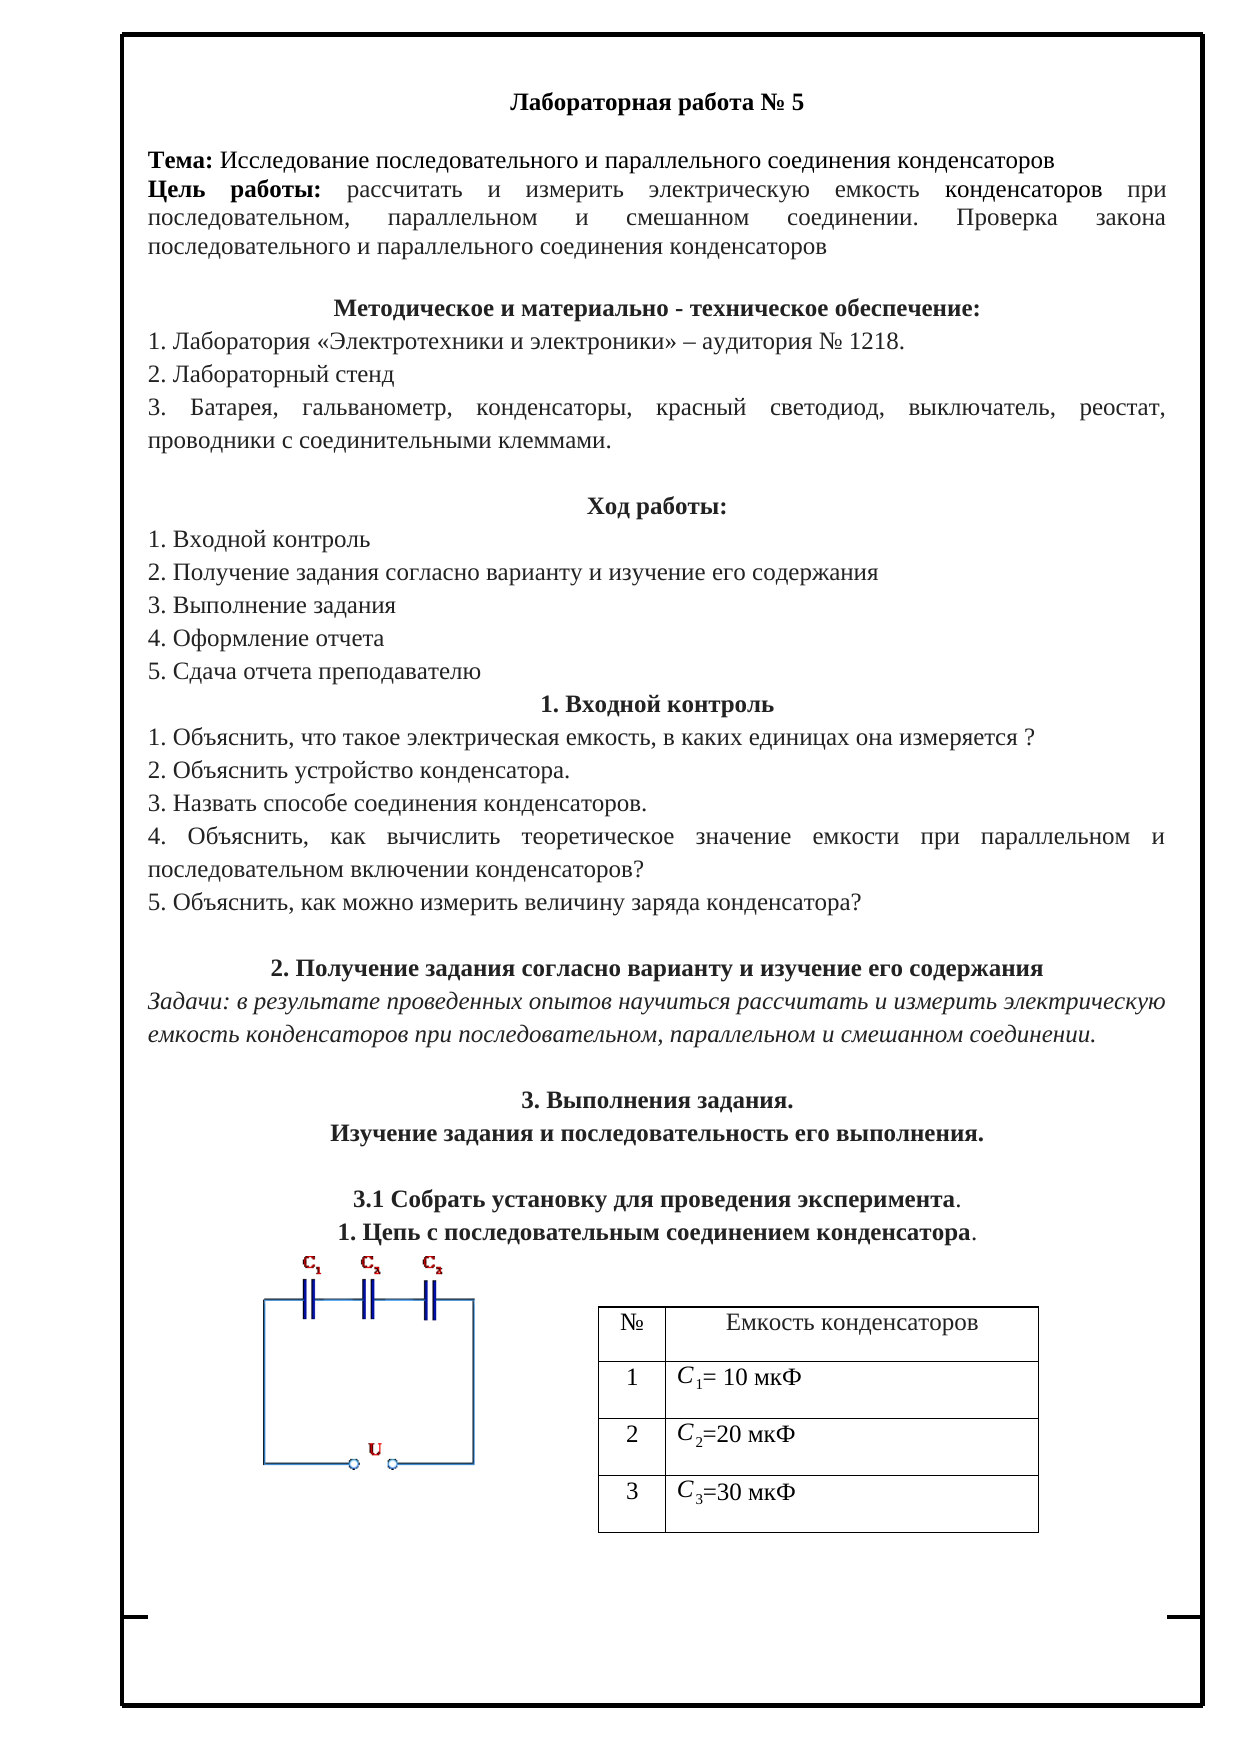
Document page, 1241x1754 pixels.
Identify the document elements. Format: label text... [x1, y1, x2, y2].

text Задачи: в результате проведенных опытов научиться рассчитать и измерить электрическую емкость конденсаторов при последовательном, параллельном и смешанном соединении. [148, 986, 1167, 1048]
text 1. Входной контроль [148, 524, 1167, 553]
text 5. Объяснить, как можно измерить величину заряда конденсатора? [148, 887, 1167, 916]
text 4. Объяснить, как вычислить теоретическое значение емкости при параллельном и последовательном включении конденсаторов? [148, 821, 1167, 883]
text 3. Выполнения задания. [148, 1085, 1167, 1114]
text 3. Выполнение задания [148, 590, 1167, 619]
text 3.1 Собрать установку для проведения эксперимента. [148, 1184, 1167, 1213]
text 5. Сдача отчета преподавателю [148, 656, 1167, 685]
text 2. Получение задания согласно варианту и изучение его содержания [148, 953, 1167, 982]
text 2. Получение задания согласно варианту и изучение его содержания [148, 557, 1167, 586]
table_cell 1 [599, 1362, 665, 1418]
text Ход работы: [148, 491, 1167, 520]
text 3. Назвать способе соединения конденсаторов. [148, 788, 1167, 817]
text Цель работы: рассчитать и измерить электрическую емкость конденсаторов при последовательном, параллельном и смешанном соединении. Проверка закона последовательного и параллельного соединения конденсаторов [148, 174, 1167, 260]
table_cell =20 мкФ [666, 1419, 1038, 1475]
text Лабораторная работа № 5 [148, 87, 1167, 116]
table_header № [599, 1308, 665, 1361]
text 1. Цепь с последовательным соединением конденсатора. [148, 1217, 1167, 1246]
table_cell = 10 мкФ [666, 1362, 1038, 1418]
text 3. Батарея, гальванометр, конденсаторы, красный светодиод, выключатель, реостат, проводники с соединительными клеммами. [148, 392, 1167, 454]
text 1. Лаборатория «Электротехники и электроники» – аудитория № 1218. [148, 326, 1167, 355]
table_cell 2 [599, 1419, 665, 1475]
text Методическое и материально - техническое обеспечение: [148, 293, 1167, 322]
table_header Емкость конденсаторов [666, 1308, 1038, 1361]
text 1. Входной контроль [148, 689, 1167, 718]
text Изучение задания и последовательность его выполнения. [148, 1118, 1167, 1147]
table_cell 3 [599, 1476, 665, 1532]
text 4. Оформление отчета [148, 623, 1167, 652]
table_cell =30 мкФ [666, 1476, 1038, 1532]
picture [263, 1256, 475, 1470]
text Тема: Исследование последовательного и параллельного соединения конденсаторов [148, 145, 1167, 174]
text 2. Объяснить устройство конденсатора. [148, 755, 1167, 784]
text 2. Лабораторный стенд [148, 359, 1167, 388]
text 1. Объяснить, что такое электрическая емкость, в каких единицах она измеряется ? [148, 722, 1167, 751]
